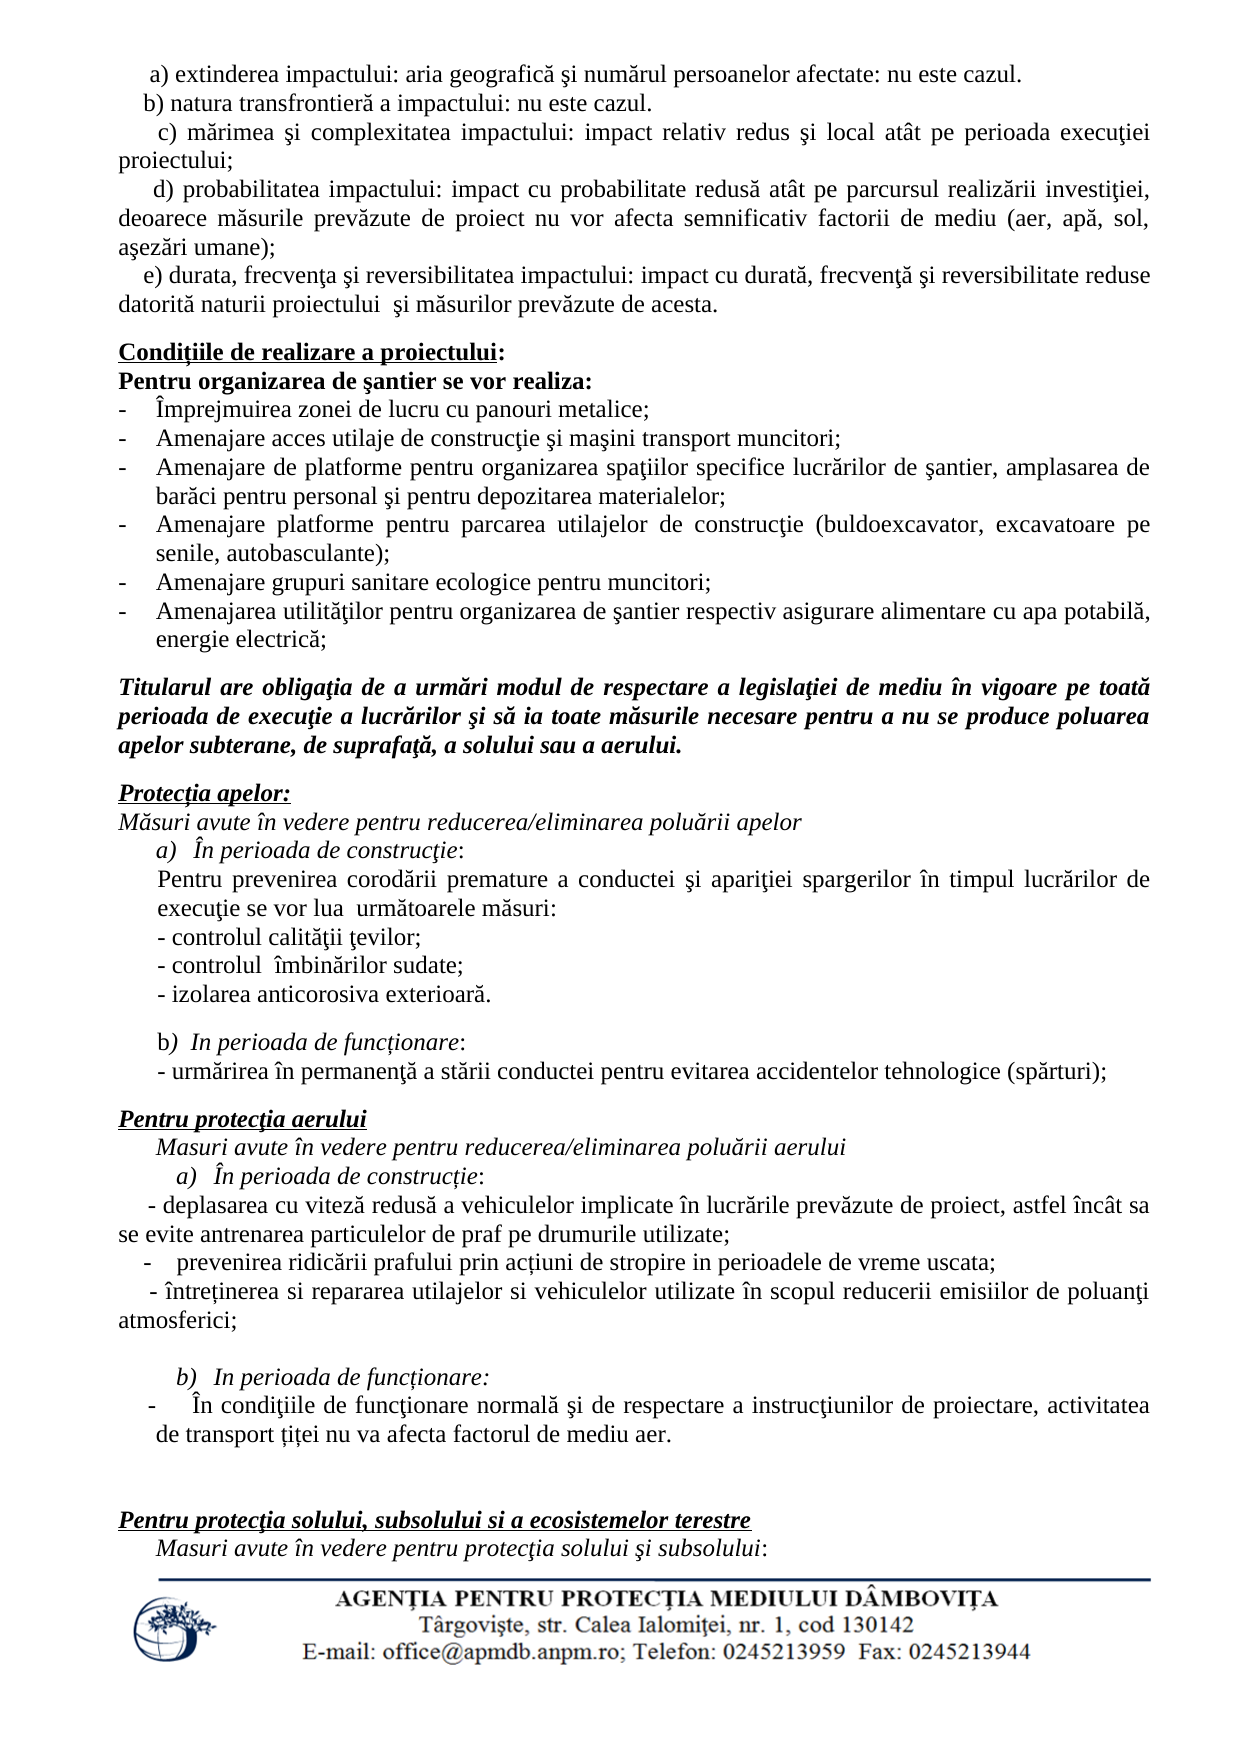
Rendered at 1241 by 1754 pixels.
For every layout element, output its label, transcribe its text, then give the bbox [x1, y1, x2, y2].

text - controlul îmbinărilor sudate; [118, 950, 1152, 979]
text - urmărirea în permanenţă a stării conductei pentru evitarea accidentelor tehnologice (spărturi); [157, 1056, 1152, 1084]
text - întreținerea si repararea utilajelor si vehiculelor utilizate în scopul reducerii emisiilor de poluanţi atmosferici; [118, 1276, 1152, 1334]
text Pentru protecţia solului, subsolului si a ecosistemelor terestre [118, 1505, 1152, 1533]
text e) durata, frecvenţa şi reversibilitatea impactului: impact cu durată, frecvenţă şi reversibilitate reduse datorită naturii proiectului şi măsurilor prevăzute de acesta. [118, 260, 1152, 318]
list Amenajare acces utilaje de construcţie şi maşini transport muncitori; [118, 423, 1152, 452]
text Măsuri avute în vedere pentru reducerea/eliminarea poluării apelor [118, 807, 1152, 835]
text - controlul calităţii ţevilor; [157, 922, 1152, 950]
text Masuri avute în vedere pentru protecţia solului şi subsolului: [156, 1533, 1152, 1562]
text c) mărimea şi complexitatea impactului: impact relativ redus şi local atât pe perioada execuţiei proiectului; [118, 117, 1152, 174]
list Împrejmuirea zonei de lucru cu panouri metalice; [118, 394, 1152, 423]
list În perioada de construcţie: [156, 835, 1152, 864]
picture [128, 1571, 1152, 1685]
list Amenajarea utilităţilor pentru organizarea de şantier respectiv asigurare alimentare cu apa potabilă, energie electrică; [118, 596, 1152, 653]
text a) extinderea impactului: aria geografică şi numărul persoanelor afectate: nu este cazul. [118, 59, 1152, 88]
list Amenajare de platforme pentru organizarea spaţiilor specifice lucrărilor de şantier, amplasarea de barăci pentru personal şi pentru depozitarea materialelor; [118, 452, 1152, 509]
text - izolarea anticorosiva exterioară. [157, 979, 1152, 1008]
text - deplasarea cu viteză redusă a vehiculelor implicate în lucrările prevăzute de proiect, astfel încât sa se evite antrenarea particulelor de praf pe drumurile utilizate; [118, 1190, 1152, 1247]
text Pentru organizarea de şantier se vor realiza: [118, 366, 1152, 394]
list Amenajare grupuri sanitare ecologice pentru muncitori; [118, 567, 1152, 596]
text Protecția apelor: [118, 778, 1152, 807]
text Pentru prevenirea corodării premature a conductei şi apariţiei spargerilor în timpul lucrărilor de execuţie se vor lua următoarele măsuri: [157, 864, 1152, 922]
list În condiţiile de funcţionare normală şi de respectare a instrucţiunilor de proiectare, activitatea de transport țiței nu va afecta factorul de mediu aer. [148, 1390, 1152, 1448]
text - prevenirea ridicării prafului prin acțiuni de stropire in perioadele de vreme uscata; [118, 1247, 1152, 1276]
text b) natura transfrontieră a impactului: nu este cazul. [118, 88, 1152, 117]
list În perioada de construcție: [176, 1161, 1152, 1190]
list Amenajare platforme pentru parcarea utilajelor de construcţie (buldoexcavator, excavatoare pe senile, autobasculante); [118, 509, 1152, 567]
text b) In perioada de funcționare: [157, 1027, 1152, 1056]
text Masuri avute în vedere pentru reducerea/eliminarea poluării aerului [156, 1132, 1152, 1161]
text Pentru protecţia aerului [118, 1104, 1152, 1132]
list In perioada de funcționare: [176, 1362, 1152, 1390]
text d) probabilitatea impactului: impact cu probabilitate redusă atât pe parcursul realizării investiţiei, deoarece măsurile prevăzute de proiect nu vor afecta semnificativ factorii de mediu (aer, apă, sol, aşezări umane); [118, 174, 1152, 260]
text Condițiile de realizare a proiectului: [118, 337, 1152, 366]
text Titularul are obligaţia de a urmări modul de respectare a legislaţiei de mediu în vigoare pe toată perioada de execuţie a lucrărilor şi să ia toate măsurile necesare pentru a nu se produce poluarea apelor subterane, de suprafaţă, a solului sau a aerului. [118, 672, 1152, 759]
